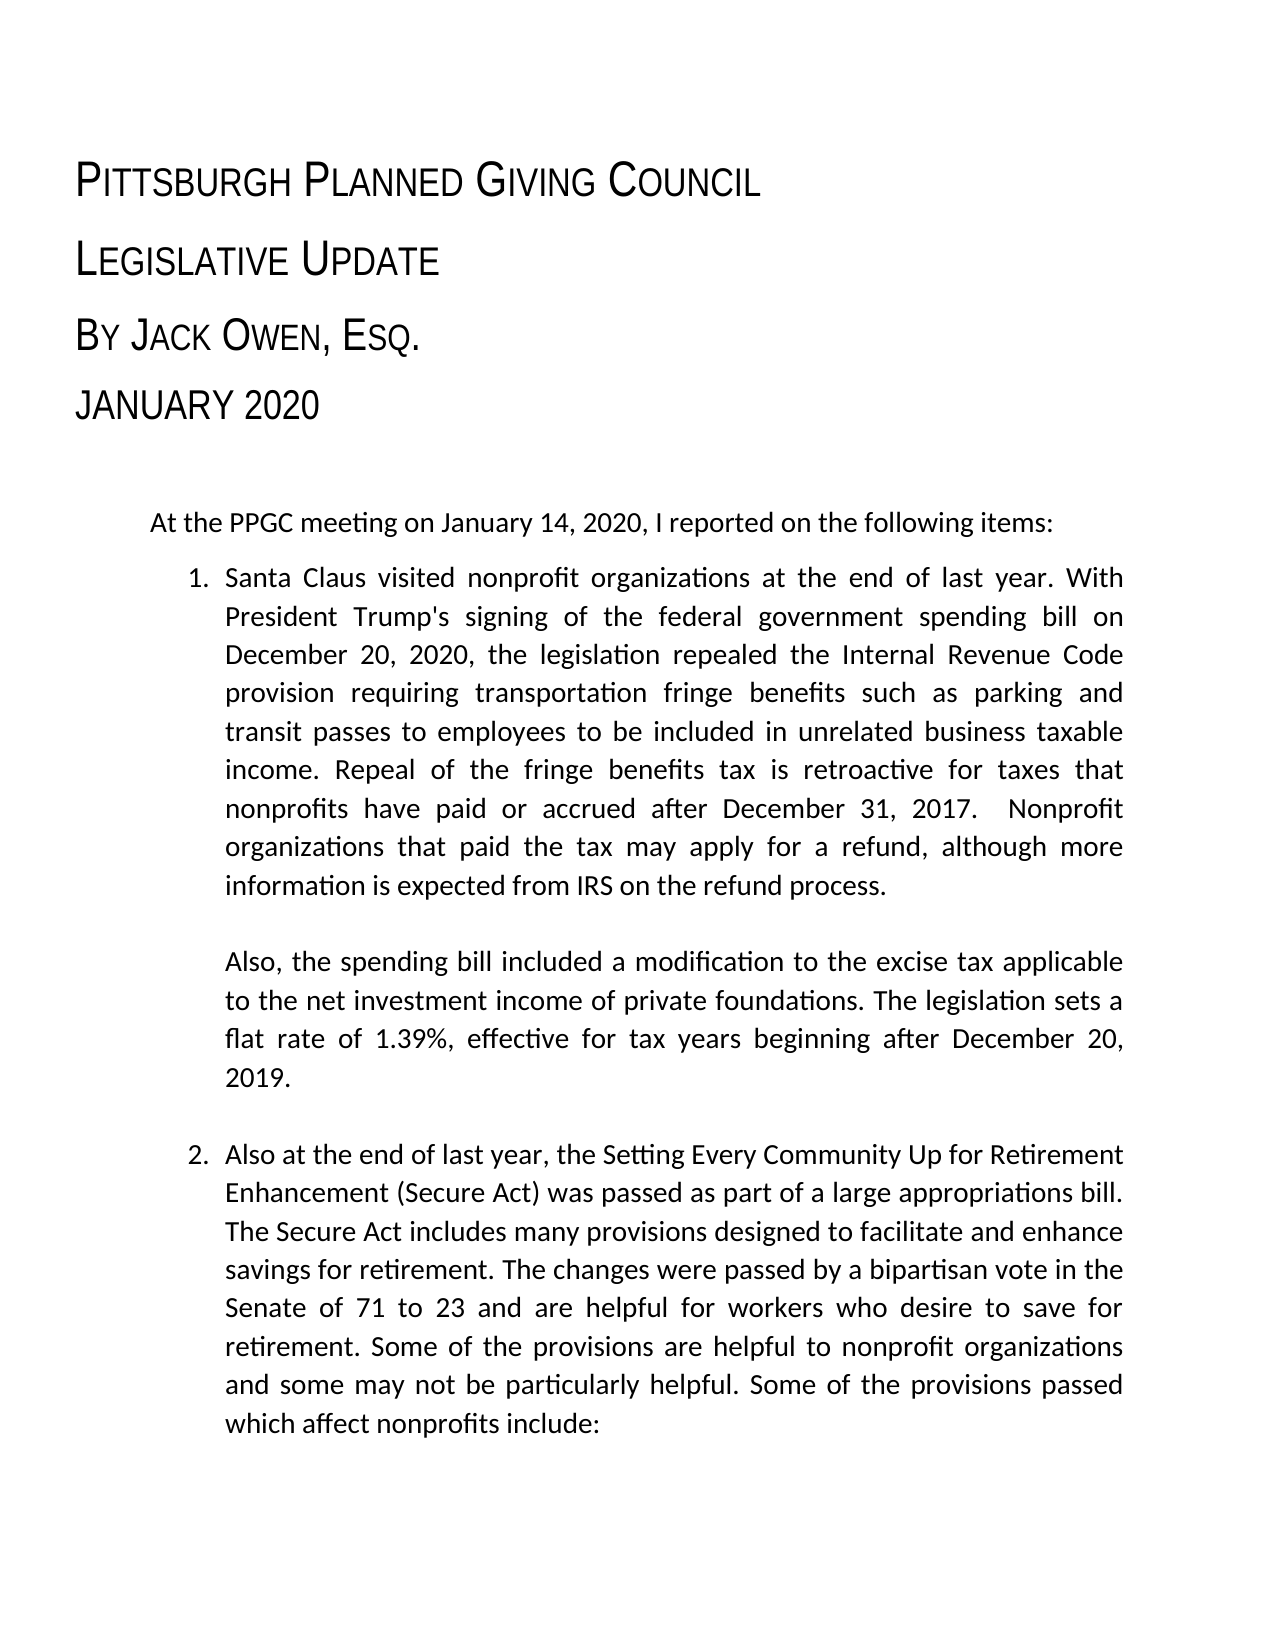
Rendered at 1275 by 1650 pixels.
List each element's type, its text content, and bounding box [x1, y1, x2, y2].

text Pittsburgh Planned Giving Council [75, 150, 1125, 207]
text At the PPGC meeting on January 14, 2020, I reported on the following items: [150, 504, 1125, 540]
text By Jack Owen, Esq. [75, 307, 1125, 360]
text Legislative Update [75, 229, 1125, 286]
list Also, the spending bill included a modification to the excise tax applicable to the net investment income of private foundations. The legislation sets a flat rate of 1.39%, effective for tax years beginning after December 20, 2019. [225, 943, 1125, 1094]
text JANUARY 2020 [75, 381, 1125, 428]
list Also at the end of last year, the Setting Every Community Up for Retirement Enhancement (Secure Act) was passed as part of a large appropriations bill. The Secure Act includes many provisions designed to facilitate and enhance savings for retirement. The changes were passed by a bipartisan vote in the Senate of 71 to 23 and are helpful for workers who desire to save for retirement. Some of the provisions are helpful to nonprofit organizations and some may not be particularly helpful. Some of the provisions passed which affect nonprofits include: [187, 1136, 1125, 1440]
list Santa Claus visited nonprofit organizations at the end of last year. With President Trump's signing of the federal government spending bill on December 20, 2020, the legislation repealed the Internal Revenue Code provision requiring transportation fringe benefits such as parking and transit passes to employees to be included in unrelated business taxable income. Repeal of the fringe benefits tax is retroactive for taxes that nonprofits have paid or accrued after December 31, 2017. Nonprofit organizations that paid the tax may apply for a refund, although more information is expected from IRS on the refund process. [187, 559, 1125, 902]
